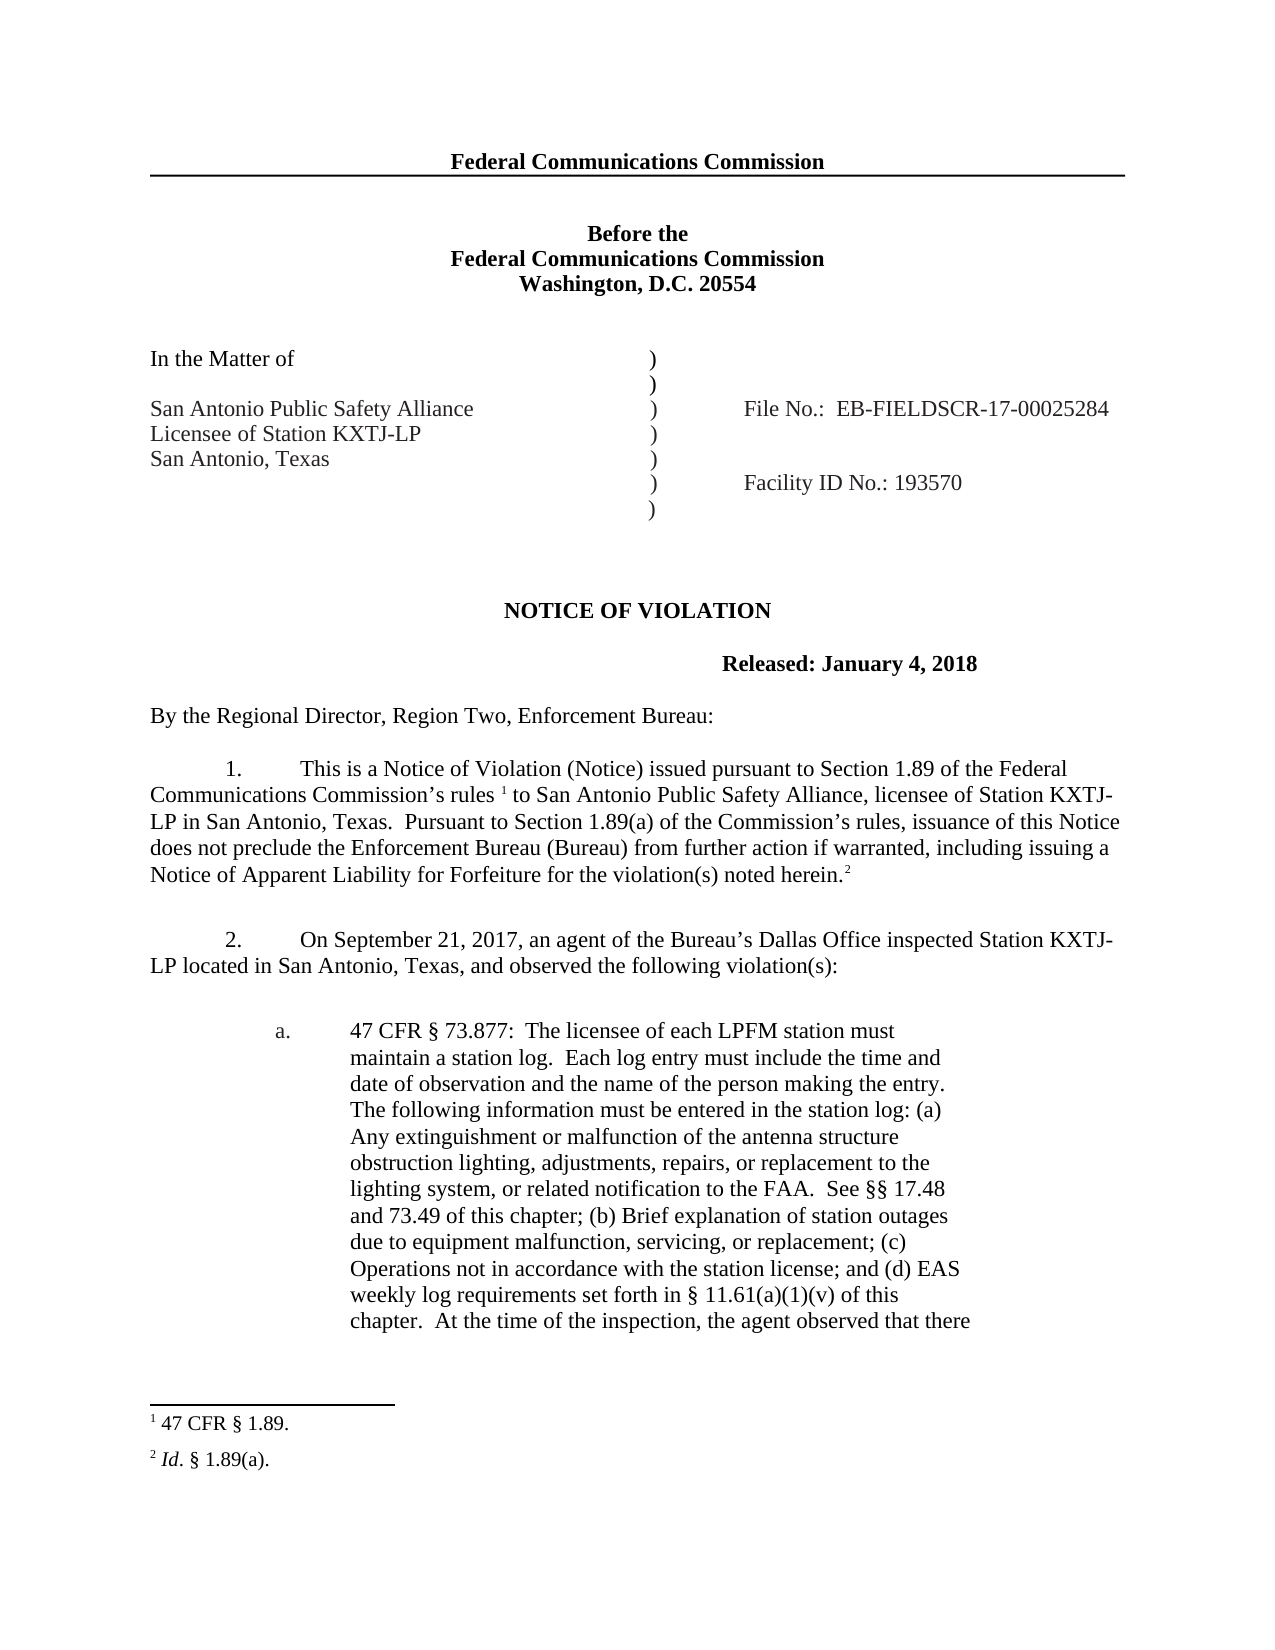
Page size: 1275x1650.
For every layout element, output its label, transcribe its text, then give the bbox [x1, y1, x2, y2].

text San Antonio Public Safety Alliance ) File No.: EB-FIELDSCR-17-00025284 [150, 396, 1125, 421]
text San Antonio, Texas ) [150, 446, 1125, 471]
text Before the [150, 222, 1125, 247]
text By the Regional Director, Region Two, Enforcement Bureau: [150, 702, 975, 729]
subtitle Released: January 4, 2018 [150, 650, 1125, 676]
list This is a Notice of Violation (Notice) issued pursuant to Section 1.89 of the Federal Communications Commission’s rules to San Antonio Public Safety Alliance, licensee of Station KXTJ-LP in San Antonio, Texas. Pursuant to Section 1.89(a) of the Commission’s rules, issuance of this Notice does not preclude the Enforcement Bureau (Bureau) from further action if warranted, including issuing a Notice of Apparent Liability for Forfeiture for the violation(s) noted herein. [150, 755, 1125, 887]
text In the Matter of ) [150, 345, 1125, 372]
text ) Facility ID No.: 193570 [650, 471, 1125, 496]
title NOTICE OF VIOLATION [150, 597, 1125, 623]
subtitle Federal Communications Commission [150, 247, 1125, 271]
list On September 21, 2017, an agent of the Bureau’s Dallas Office inspected Station KXTJ-LP located in San Antonio, Texas, and observed the following violation(s): [150, 926, 1125, 978]
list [275, 1017, 975, 1360]
text Licensee of Station KXTJ-LP ) [150, 421, 1125, 446]
text ) [150, 372, 1125, 396]
